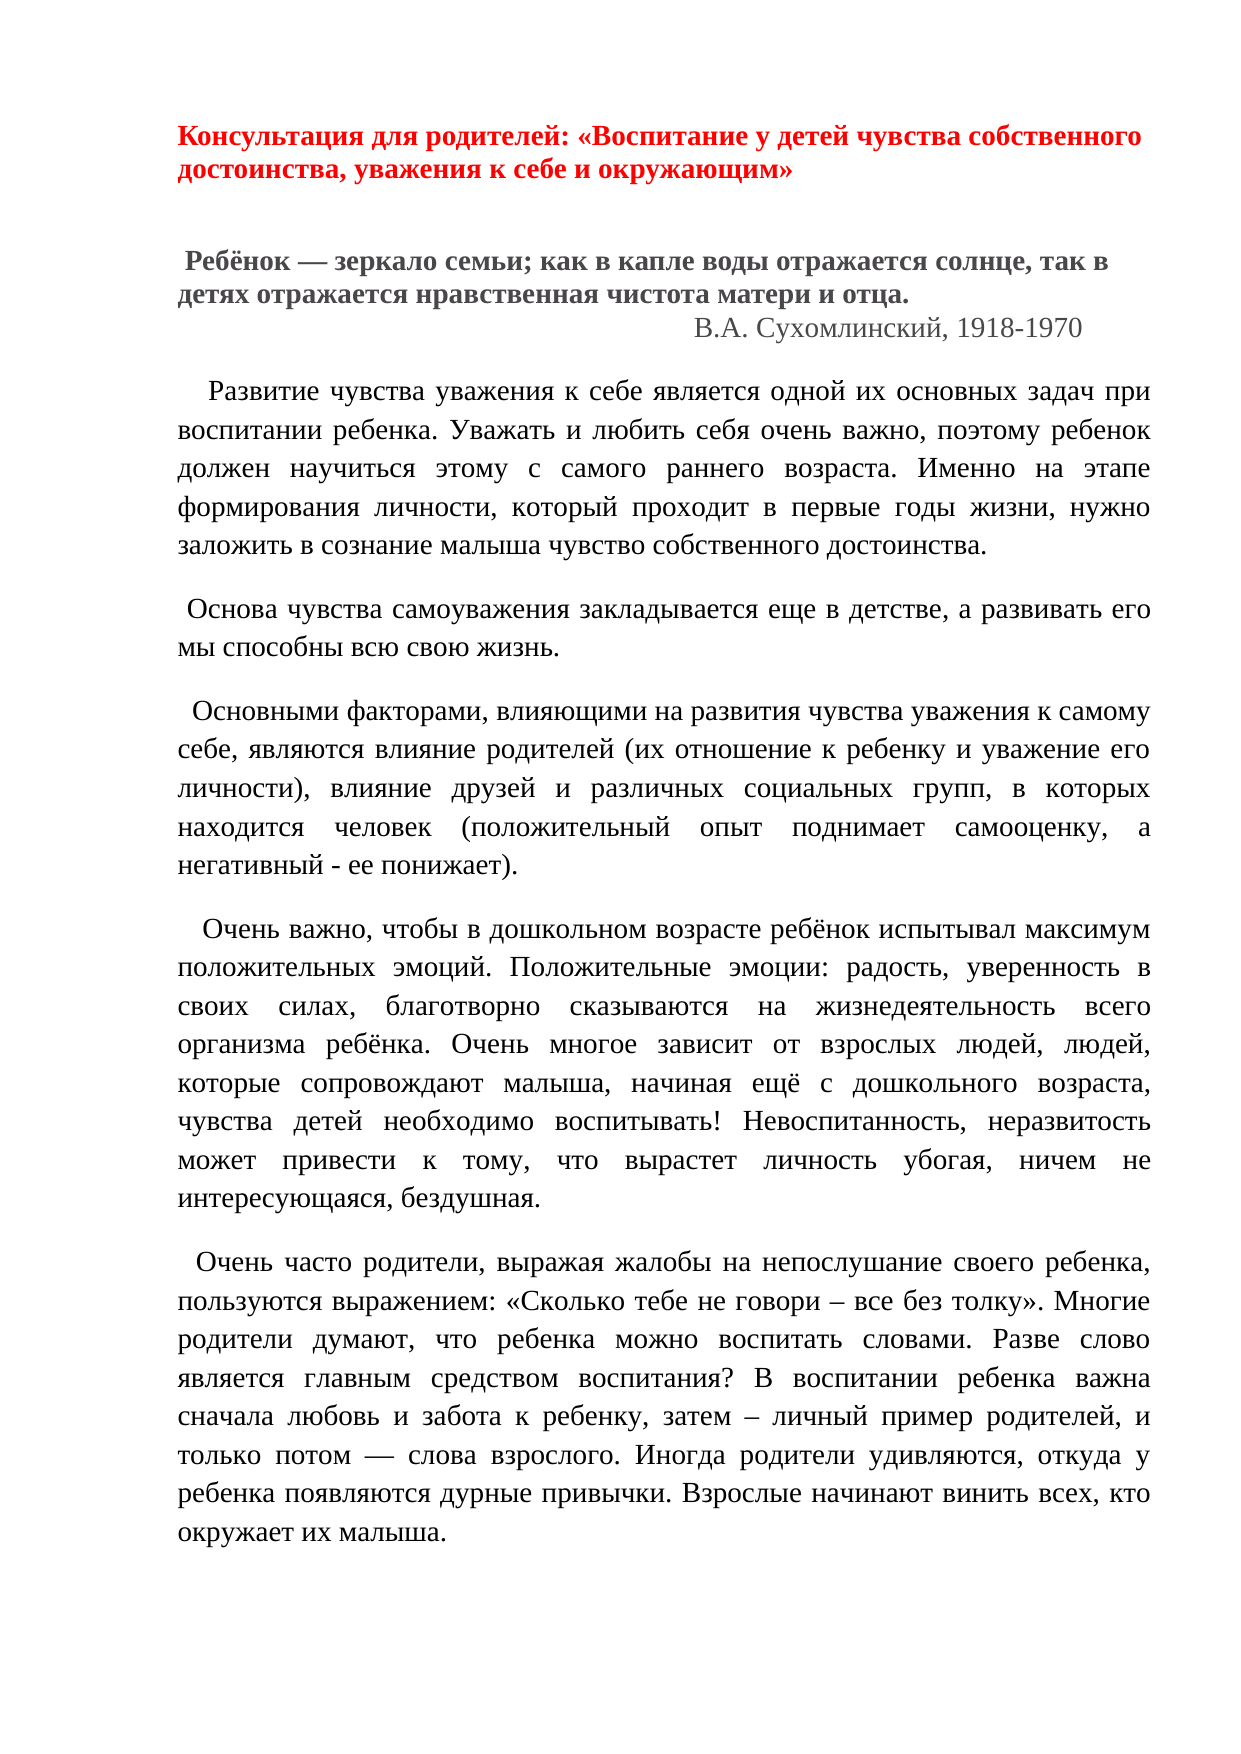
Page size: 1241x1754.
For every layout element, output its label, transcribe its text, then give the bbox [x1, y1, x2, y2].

text Очень часто родители, выражая жалобы на непослушание своего ребенка, пользуются выражением: «Сколько тебе не говори – все без толку». Многие родители думают, что ребенка можно воспитать словами. Разве слово является главным средством воспитания? В воспитании ребенка важна сначала любовь и забота к ребенку, затем – личный пример родителей, и только потом — слова взрослого. Иногда родители удивляются, откуда у ребенка появляются дурные привычки. Взрослые начинают винить всех, кто окружает их малыша. [177, 1244, 1152, 1547]
text В.А. Сухомлинский, 1918-1970 [693, 310, 1152, 343]
subtitle Ребёнок — зеркало семьи; как в капле воды отражается солнце, так в детях отражается нравственная чистота матери и отца. [177, 243, 1152, 310]
text Основными факторами, влияющими на развития чувства уважения к самому себе, являются влияние родителей (их отношение к ребенку и уважение его личности), влияние друзей и различных социальных групп, в которых находится человек (положительный опыт поднимает самооценку, а негативный - ее понижает). [177, 693, 1152, 881]
text Основа чувства самоуважения закладывается еще в детстве, а развивать его мы способны всю свою жизнь. [177, 591, 1152, 663]
subtitle Консультация для родителей: «Воспитание у детей чувства собственного достоинства, уважения к себе и окружающим» [177, 118, 1152, 185]
text Очень важно, чтобы в дошкольном возрасте ребёнок испытывал максимум положительных эмоций. Положительные эмоции: радость, уверенность в своих силах, благотворно сказываются на жизнедеятельность всего организма ребёнка. Очень многое зависит от взрослых людей, людей, которые сопровождают малыша, начиная ещё с дошкольного возраста, чувства детей необходимо воспитывать! Невоспитанность, неразвитость может привести к тому, что вырастет личность убогая, ничем не интересующаяся, бездушная. [177, 911, 1152, 1214]
text Развитие чувства уважения к себе является одной их основных задач при воспитании ребенка. Уважать и любить себя очень важно, поэтому ребенок должен научиться этому с самого раннего возраста. Именно на этапе формирования личности, который проходит в первые годы жизни, нужно заложить в сознание малыша чувство собственного достоинства. [177, 373, 1152, 561]
